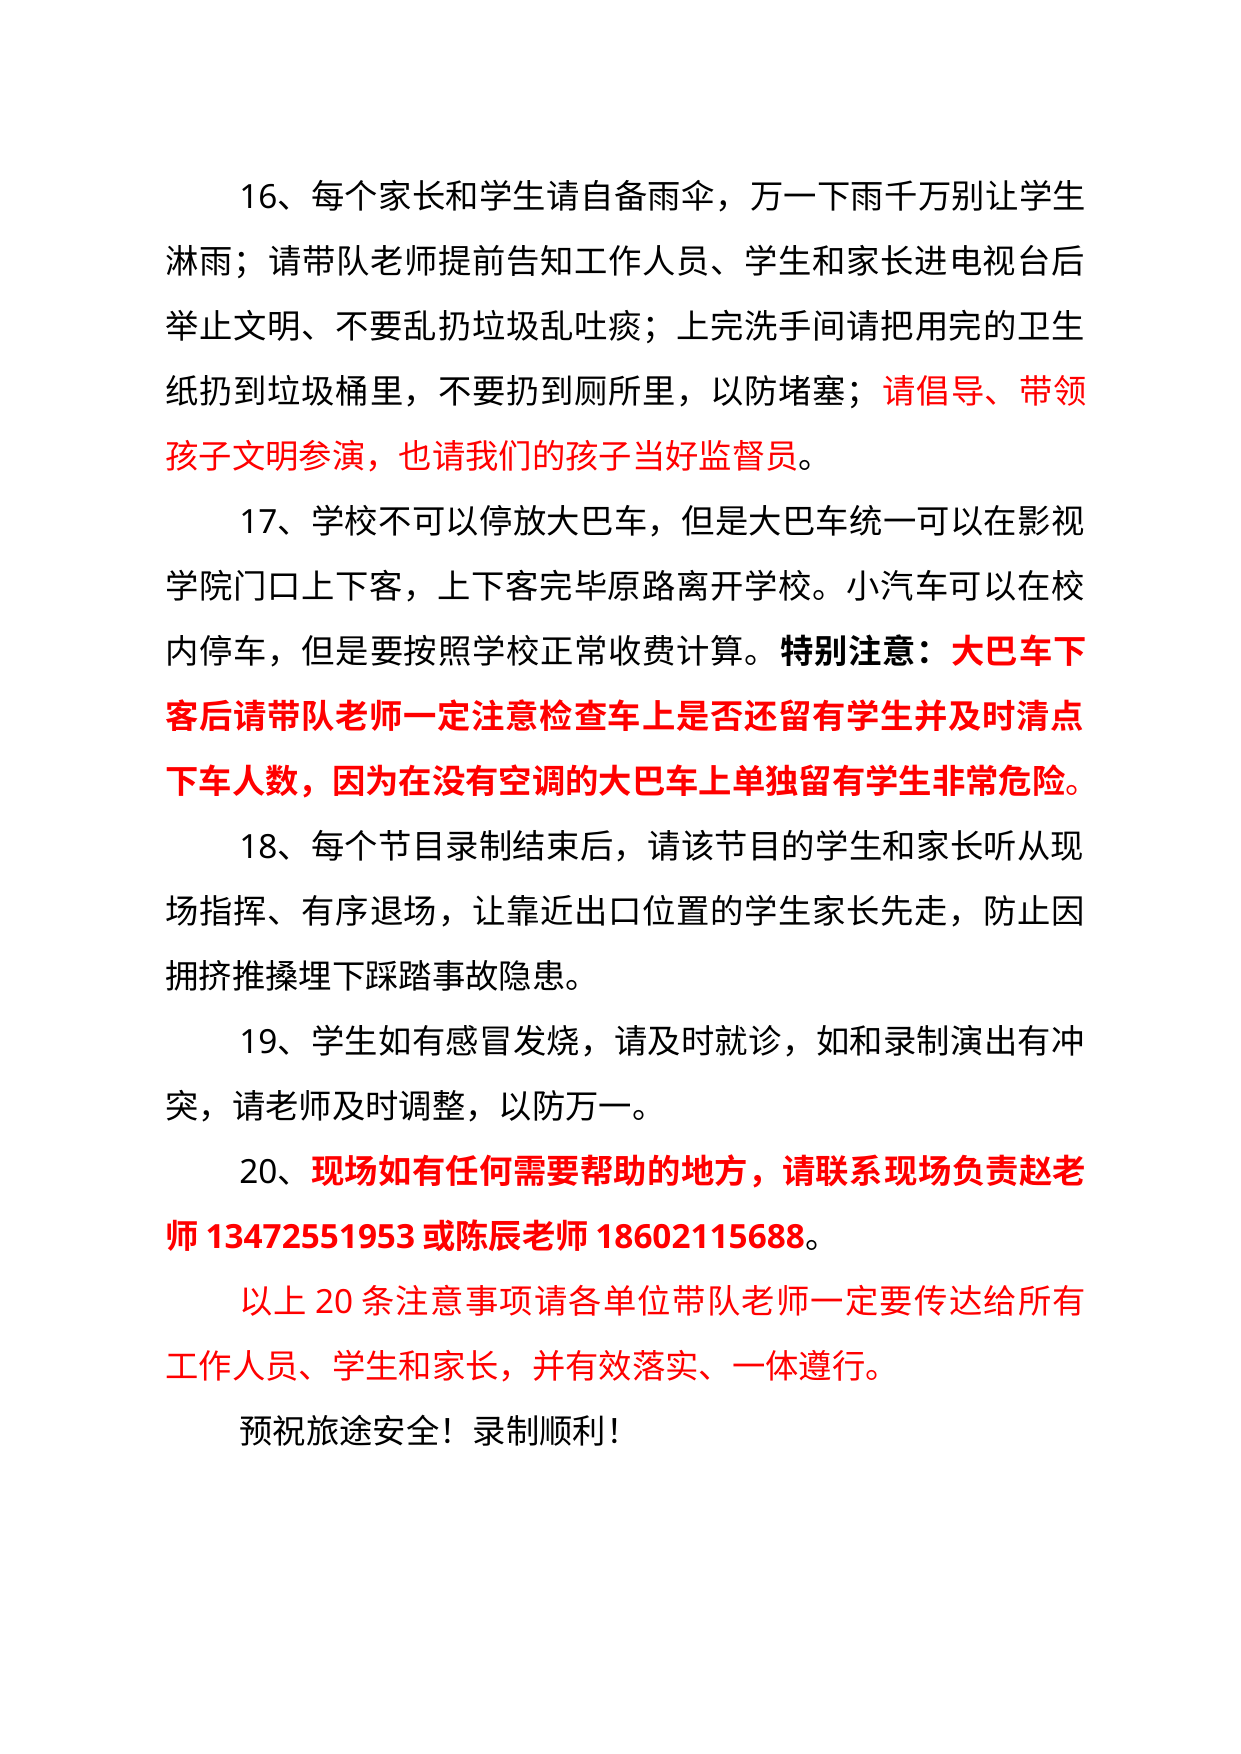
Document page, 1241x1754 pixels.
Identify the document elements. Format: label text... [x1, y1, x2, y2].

text 以上20条注意事项请各单位带队老师一定要传达给所有工作人员、学生和家长，并有效落实、一体遵行。 [165, 1267, 1087, 1397]
text 17、学校不可以停放大巴车，但是大巴车统一可以在影视学院门口上下客，上下客完毕原路离开学校。小汽车可以在校内停车，但是要按照学校正常收费计算。特别注意：大巴车下客后请带队老师一定注意检查车上是否还留有学生并及时清点下车人数，因为在没有空调的大巴车上单独留有学生非常危险。 [165, 487, 1087, 812]
text 预祝旅途安全！录制顺利！ [165, 1397, 1087, 1462]
text 18、每个节目录制结束后，请该节目的学生和家长听从现场指挥、有序退场，让靠近出口位置的学生家长先走，防止因拥挤推搡埋下踩踏事故隐患。 [165, 812, 1087, 1007]
text 16、每个家长和学生请自备雨伞，万一下雨千万别让学生淋雨；请带队老师提前告知工作人员、学生和家长进电视台后举止文明、不要乱扔垃圾乱吐痰；上完洗手间请把用完的卫生纸扔到垃圾桶里，不要扔到厕所里，以防堵塞；请倡导、带领孩子文明参演，也请我们的孩子当好监督员。 [165, 162, 1087, 487]
text 20、现场如有任何需要帮助的地方，请联系现场负责赵老师13472551953或陈辰老师18602115688。 [165, 1137, 1087, 1267]
text 19、学生如有感冒发烧，请及时就诊，如和录制演出有冲突，请老师及时调整，以防万一。 [165, 1007, 1087, 1137]
